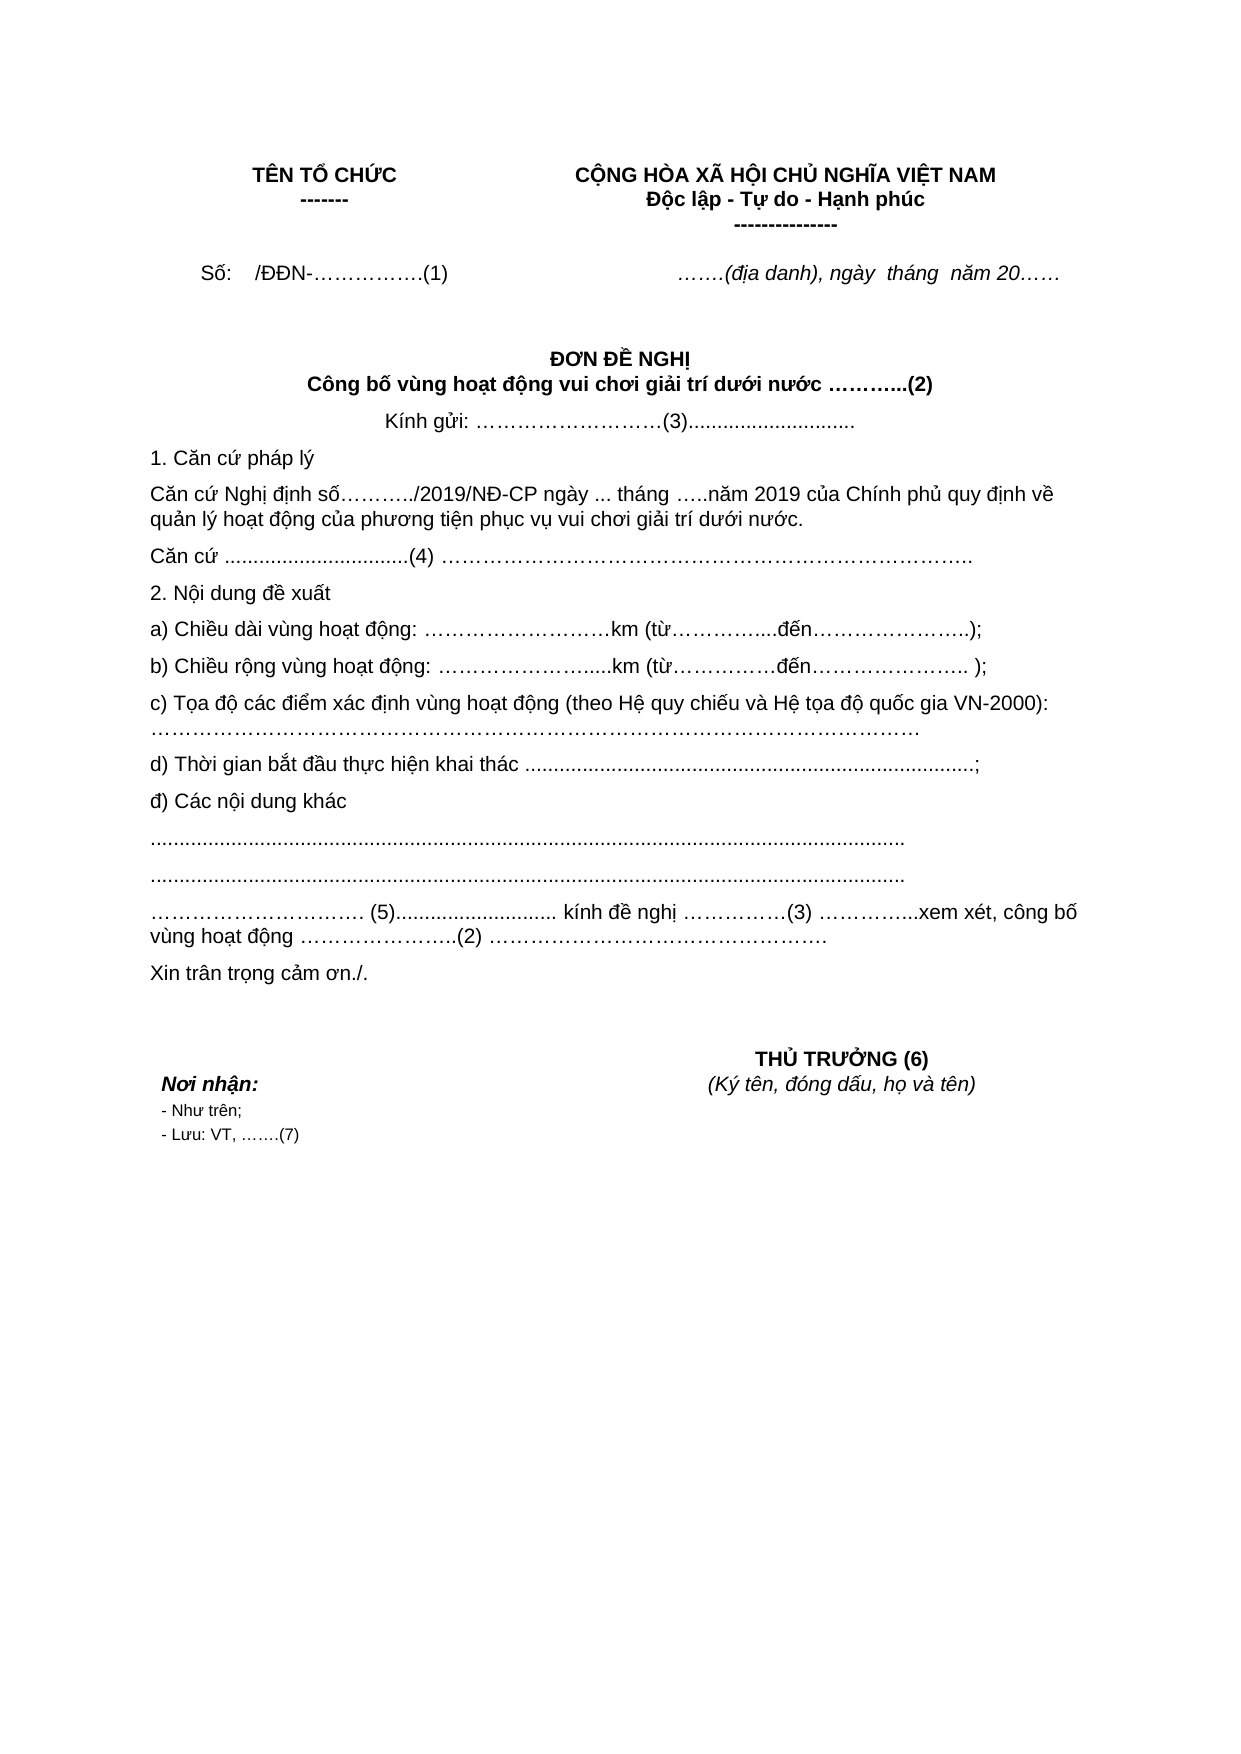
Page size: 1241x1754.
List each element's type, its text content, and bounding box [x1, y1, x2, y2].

table_header Nơi nhận: - Như trên; - Lưu: VT, …….(7) [150, 1034, 611, 1157]
table_header THỦ TRƯỞNG (6) (Ký tên, đóng dấu, họ và tên) [611, 1034, 1072, 1157]
text c) Tọa độ các điểm xác định vùng hoạt động (theo Hệ quy chiếu và Hệ tọa độ quốc gia VN-2000):………………………………………………………………………………………………… [150, 691, 1090, 739]
table_header CỘNG HÒA XÃ HỘI CHỦ NGHĨA VIỆT NAM Độc lập - Tự do - Hạnh phúc --------------- [499, 150, 1072, 248]
table_cell Số: /ĐĐN-…………….(1) [150, 248, 499, 297]
table_cell …….(địa danh), ngày tháng năm 20…… [499, 248, 1072, 297]
text ................................................................................................................................... [150, 862, 1090, 887]
text ................................................................................................................................... [150, 826, 1090, 850]
text Căn cứ Nghị định số………../2019/NĐ-CP ngày ... tháng …..năm 2019 của Chính phủ quy định về quản lý hoạt động của phương tiện phục vụ vui chơi giải trí dưới nước. [150, 482, 1090, 531]
table_header TÊN TỔ CHỨC ------- [150, 150, 499, 248]
text Xin trân trọng cảm ơn./. [150, 961, 1090, 985]
text Căn cứ ................................(4) ………………………………………………………………….. [150, 543, 1090, 567]
text d) Thời gian bắt đầu thực hiện khai thác ..............................................................................; [150, 752, 1090, 776]
text ĐƠN ĐỀ NGHỊ [150, 347, 1090, 371]
text Công bố vùng hoạt động vui chơi giải trí dưới nước ………...(2) [150, 371, 1090, 396]
text a) Chiều dài vùng hoạt động: ………………………km (từ…………....đến…………………..); [150, 617, 1090, 641]
text Kính gửi: ………………………(3)............................. [150, 408, 1090, 432]
text …………………………. (5)............................ kính đề nghị ……………(3) …………...xem xét, công bố vùng hoạt động …………………..(2) …………………………………………. [150, 899, 1090, 948]
text đ) Các nội dung khác [150, 789, 1090, 813]
text 1. Căn cứ pháp lý [150, 445, 1090, 469]
text b) Chiều rộng vùng hoạt động: ………………….....km (từ……………đến………………….. ); [150, 654, 1090, 678]
text 2. Nội dung đề xuất [150, 580, 1090, 604]
